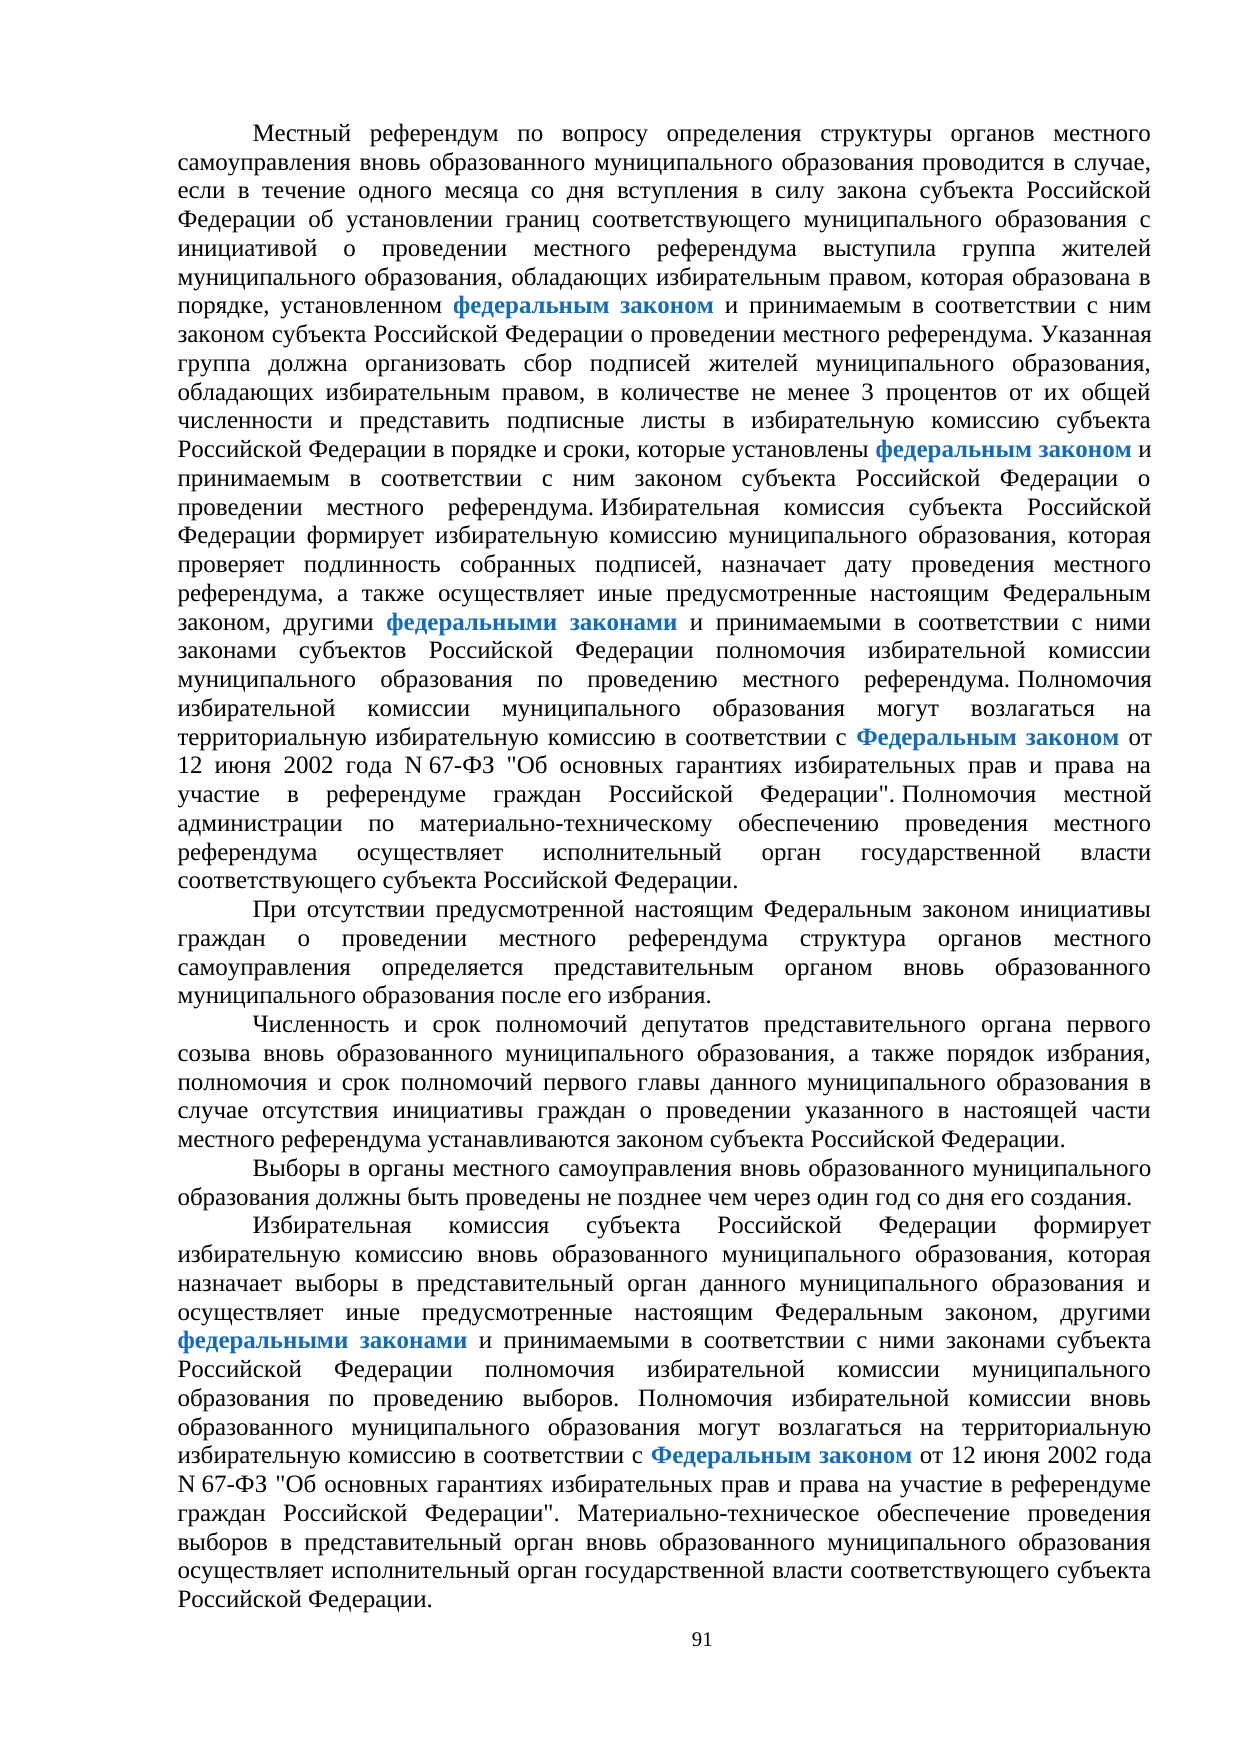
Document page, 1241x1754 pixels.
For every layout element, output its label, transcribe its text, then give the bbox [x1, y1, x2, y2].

text Избирательная комиссия субъекта Российской Федерации формирует избирательную комиссию вновь образованного муниципального образования, которая назначает выборы в представительный орган данного муниципального образования и осуществляет иные предусмотренные настоящим Федеральным законом, другими федеральными законами и принимаемыми в соответствии с ними законами субъекта Российской Федерации полномочия избирательной комиссии муниципального образования по проведению выборов. Полномочия избирательной комиссии вновь образованного муниципального образования могут возлагаться на территориальную избирательную комиссию в соответствии с Федеральным законом от 12 июня 2002 года N 67-ФЗ "Об основных гарантиях избирательных прав и права на участие в референдуме граждан Российской Федерации". Материально-техническое обеспечение проведения выборов в представительный орган вновь образованного муниципального образования осуществляет исполнительный орган государственной власти соответствующего субъекта Российской Федерации. [177, 1211, 1152, 1613]
text Численность и срок полномочий депутатов представительного органа первого созыва вновь образованного муниципального образования, а также порядок избрания, полномочия и срок полномочий первого главы данного муниципального образования в случае отсутствия инициативы граждан о проведении указанного в настоящей части местного референдума устанавливаются законом субъекта Российской Федерации. [177, 1009, 1152, 1153]
text При отсутствии предусмотренной настоящим Федеральным законом инициативы граждан о проведении местного референдума структура органов местного самоуправления определяется представительным органом вновь образованного муниципального образования после его избрания. [177, 894, 1152, 1009]
text Выборы в органы местного самоуправления вновь образованного муниципального образования должны быть проведены не позднее чем через один год со дня его создания. [177, 1153, 1152, 1211]
text Местный референдум по вопросу определения структуры органов местного самоуправления вновь образованного муниципального образования проводится в случае, если в течение одного месяца со дня вступления в силу закона субъекта Российской Федерации об установлении границ соответствующего муниципального образования с инициативой о проведении местного референдума выступила группа жителей муниципального образования, обладающих избирательным правом, которая образована в порядке, установленном федеральным законом и принимаемым в соответствии с ним законом субъекта Российской Федерации о проведении местного референдума. Указанная группа должна организовать сбор подписей жителей муниципального образования, обладающих избирательным правом, в количестве не менее 3 процентов от их общей численности и представить подписные листы в избирательную комиссию субъекта Российской Федерации в порядке и сроки, которые установлены федеральным законом и принимаемым в соответствии с ним законом субъекта Российской Федерации о проведении местного референдума. Избирательная комиссия субъекта Российской Федерации формирует избирательную комиссию муниципального образования, которая проверяет подлинность собранных подписей, назначает дату проведения местного референдума, а также осуществляет иные предусмотренные настоящим Федеральным законом, другими федеральными законами и принимаемыми в соответствии с ними законами субъектов Российской Федерации полномочия избирательной комиссии муниципального образования по проведению местного референдума. Полномочия избирательной комиссии муниципального образования могут возлагаться на территориальную избирательную комиссию в соответствии с Федеральным законом от 12 июня 2002 года N 67-ФЗ "Об основных гарантиях избирательных прав и права на участие в референдуме граждан Российской Федерации". Полномочия местной администрации по материально-техническому обеспечению проведения местного референдума осуществляет исполнительный орган государственной власти соответствующего субъекта Российской Федерации. [177, 118, 1152, 894]
